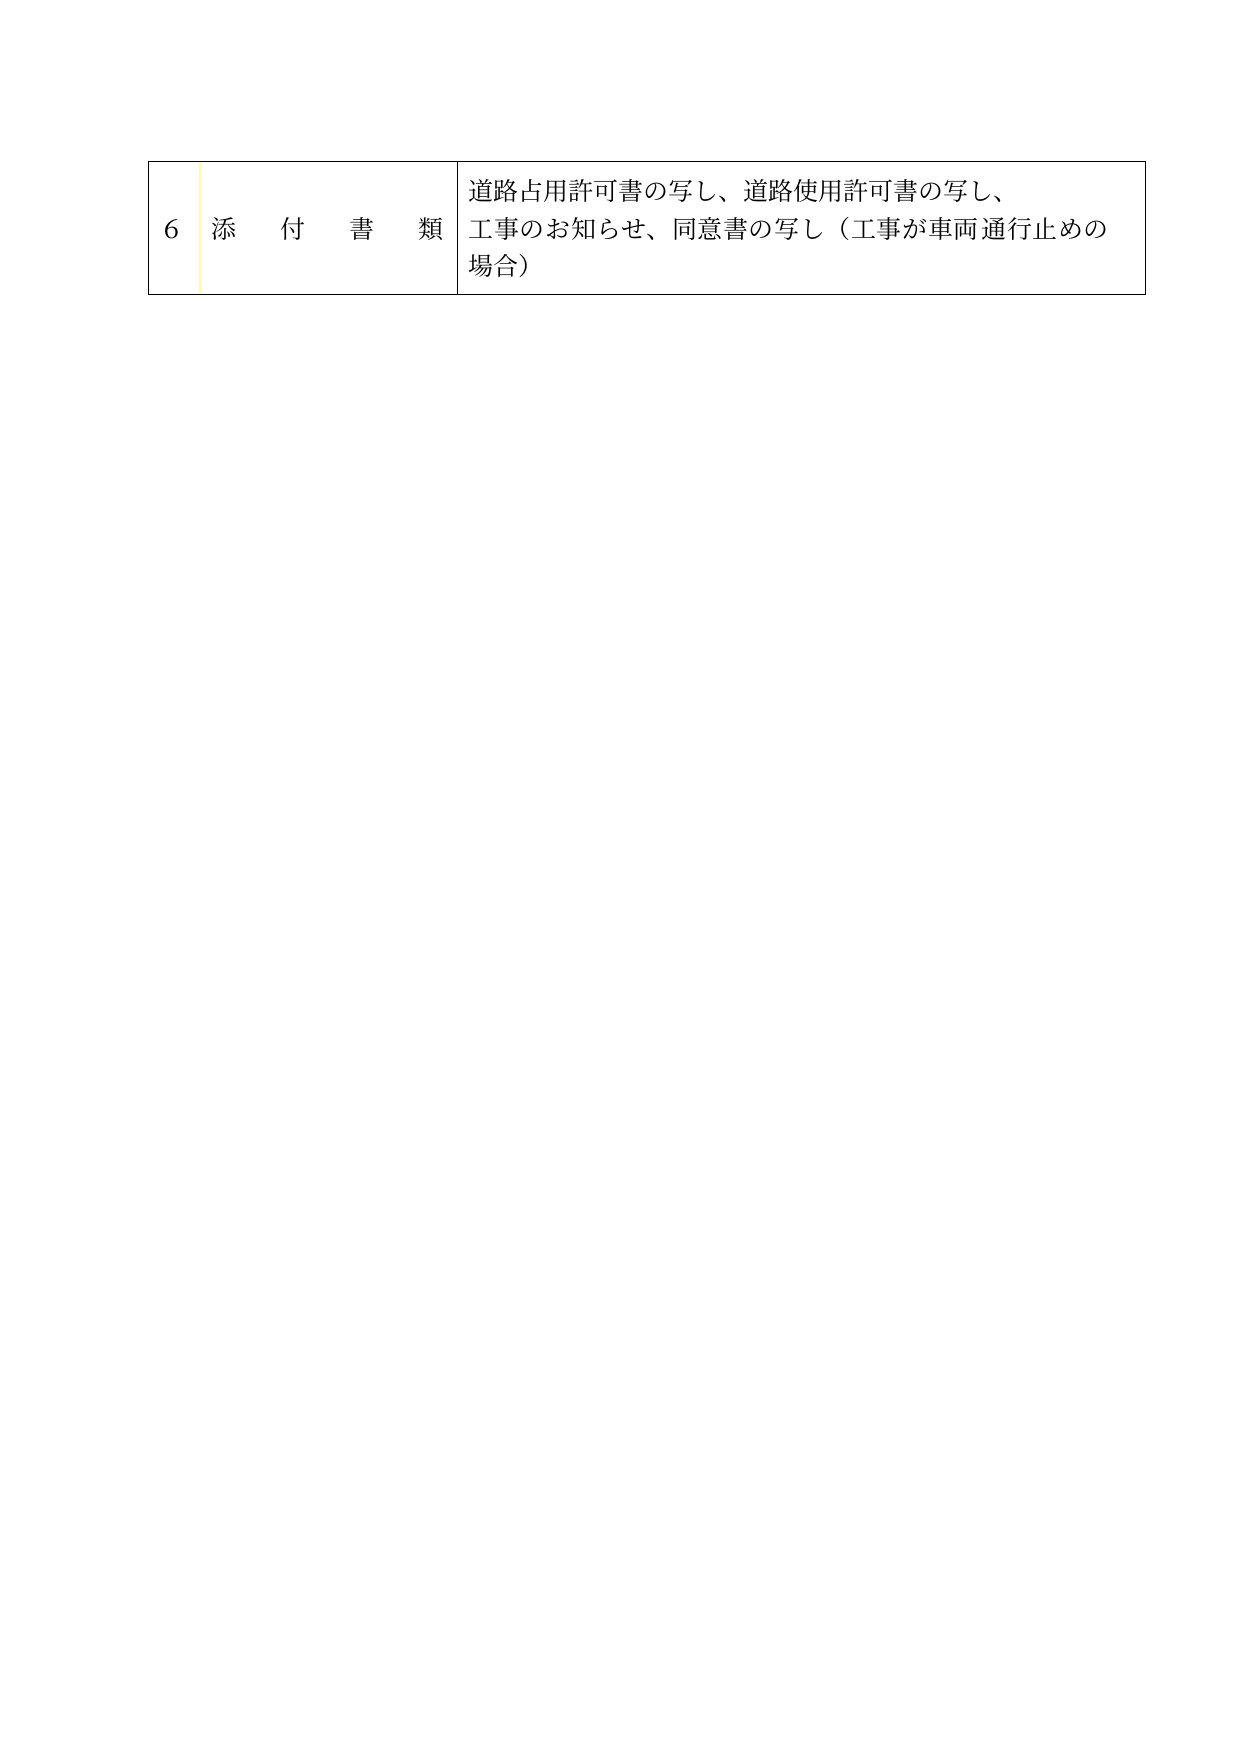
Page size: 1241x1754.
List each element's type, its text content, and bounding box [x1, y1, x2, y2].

table_cell 添付書類 [201, 162, 457, 294]
table_cell ６ [149, 162, 199, 294]
table_cell 道路占用許可書の写し、道路使用許可書の写し、 工事のお知らせ、同意書の写し（工事が車両通行止めの場合） [458, 162, 1145, 294]
